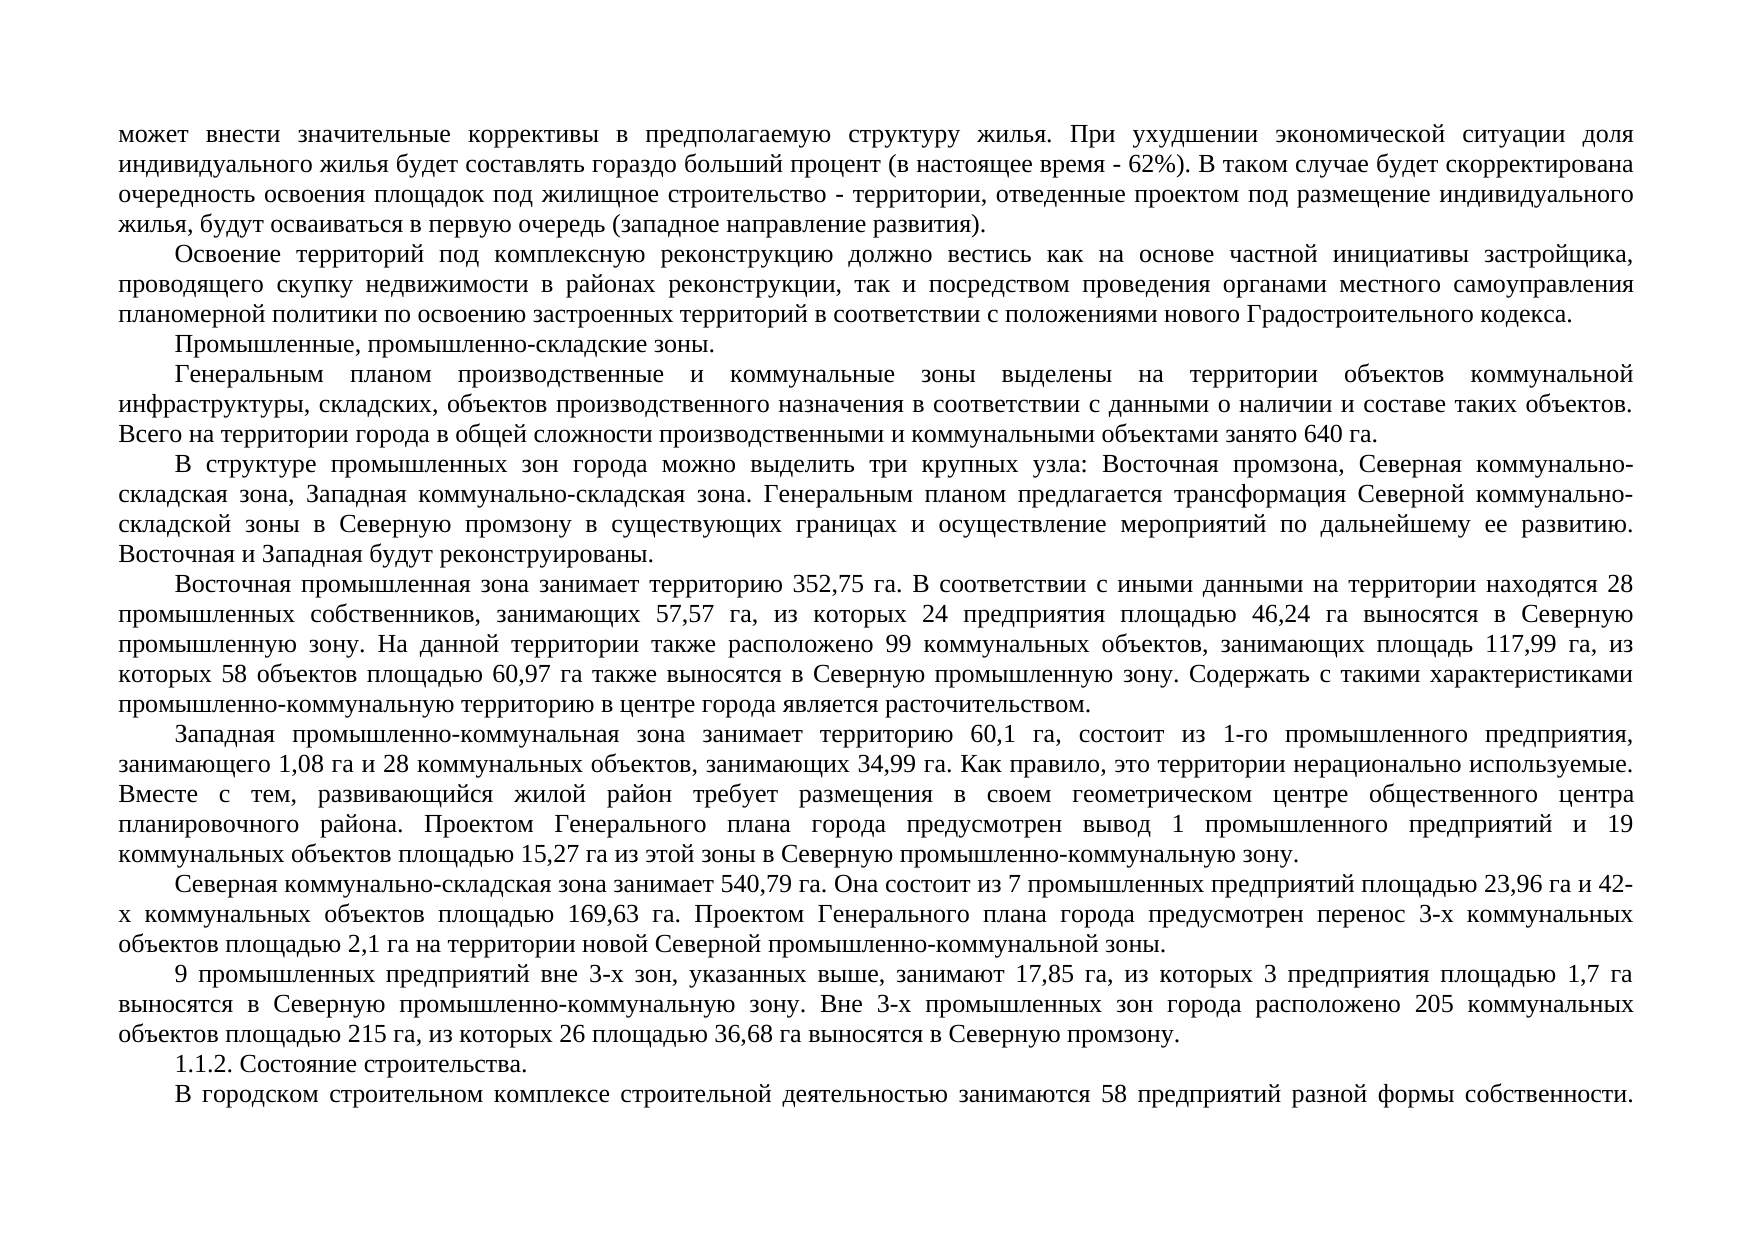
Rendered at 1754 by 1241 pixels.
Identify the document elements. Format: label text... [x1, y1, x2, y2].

text Восточная промышленная зона занимает территорию 352,75 га. В соответствии с иными данными на территории находятся 28 промышленных собственников, занимающих 57,57 га, из которых 24 предприятия площадью 46,24 га выносятся в Северную промышленную зону. На данной территории также расположено 99 коммунальных объектов, занимающих площадь 117,99 га, из которых 58 объектов площадью 60,97 га также выносятся в Северную промышленную зону. Содержать с такими характеристиками промышленно-коммунальную территорию в центре города является расточительством. [118, 568, 1636, 718]
text В структуре промышленных зон города можно выделить три крупных узла: Восточная промзона, Северная коммунально-складская зона, Западная коммунально-складская зона. Генеральным планом предлагается трансформация Северной коммунально-складской зоны в Северную промзону в существующих границах и осуществление мероприятий по дальнейшему ее развитию. Восточная и Западная будут реконструированы. [118, 448, 1636, 568]
text Освоение территорий под комплексную реконструкцию должно вестись как на основе частной инициативы застройщика, проводящего скупку недвижимости в районах реконструкции, так и посредством проведения органами местного самоуправления планомерной политики по освоению застроенных территорий в соответствии с положениями нового Градостроительного кодекса. [118, 238, 1636, 328]
text Западная промышленно-коммунальная зона занимает территорию 60,1 га, состоит из 1-го промышленного предприятия, занимающего 1,08 га и 28 коммунальных объектов, занимающих 34,99 га. Как правило, это территории нерационально используемые. Вместе с тем, развивающийся жилой район требует размещения в своем геометрическом центре общественного центра планировочного района. Проектом Генерального плана города предусмотрен вывод 1 промышленного предприятий и 19 коммунальных объектов площадью 15,27 га из этой зоны в Северную промышленно-коммунальную зону. [118, 718, 1636, 868]
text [118, 1078, 1636, 1108]
text 1.1.2. Состояние строительства. [118, 1048, 1636, 1078]
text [118, 118, 1636, 238]
text Промышленные, промышленно-складские зоны. [118, 328, 1636, 358]
text Северная коммунально-складская зона занимает 540,79 га. Она состоит из 7 промышленных предприятий площадью 23,96 га и 42-х коммунальных объектов площадью 169,63 га. Проектом Генерального плана города предусмотрен перенос 3-х коммунальных объектов площадью 2,1 га на территории новой Северной промышленно-коммунальной зоны. [118, 868, 1636, 958]
text Генеральным планом производственные и коммунальные зоны выделены на территории объектов коммунальной инфраструктуры, складских, объектов производственного назначения в соответствии с данными о наличии и составе таких объектов. Всего на территории города в общей сложности производственными и коммунальными объектами занято 640 га. [118, 358, 1636, 448]
text 9 промышленных предприятий вне 3-х зон, указанных выше, занимают 17,85 га, из которых 3 предприятия площадью 1,7 га выносятся в Северную промышленно-коммунальную зону. Вне 3-х промышленных зон города расположено 205 коммунальных объектов площадью 215 га, из которых 26 площадью 36,68 га выносятся в Северную промзону. [118, 958, 1636, 1048]
